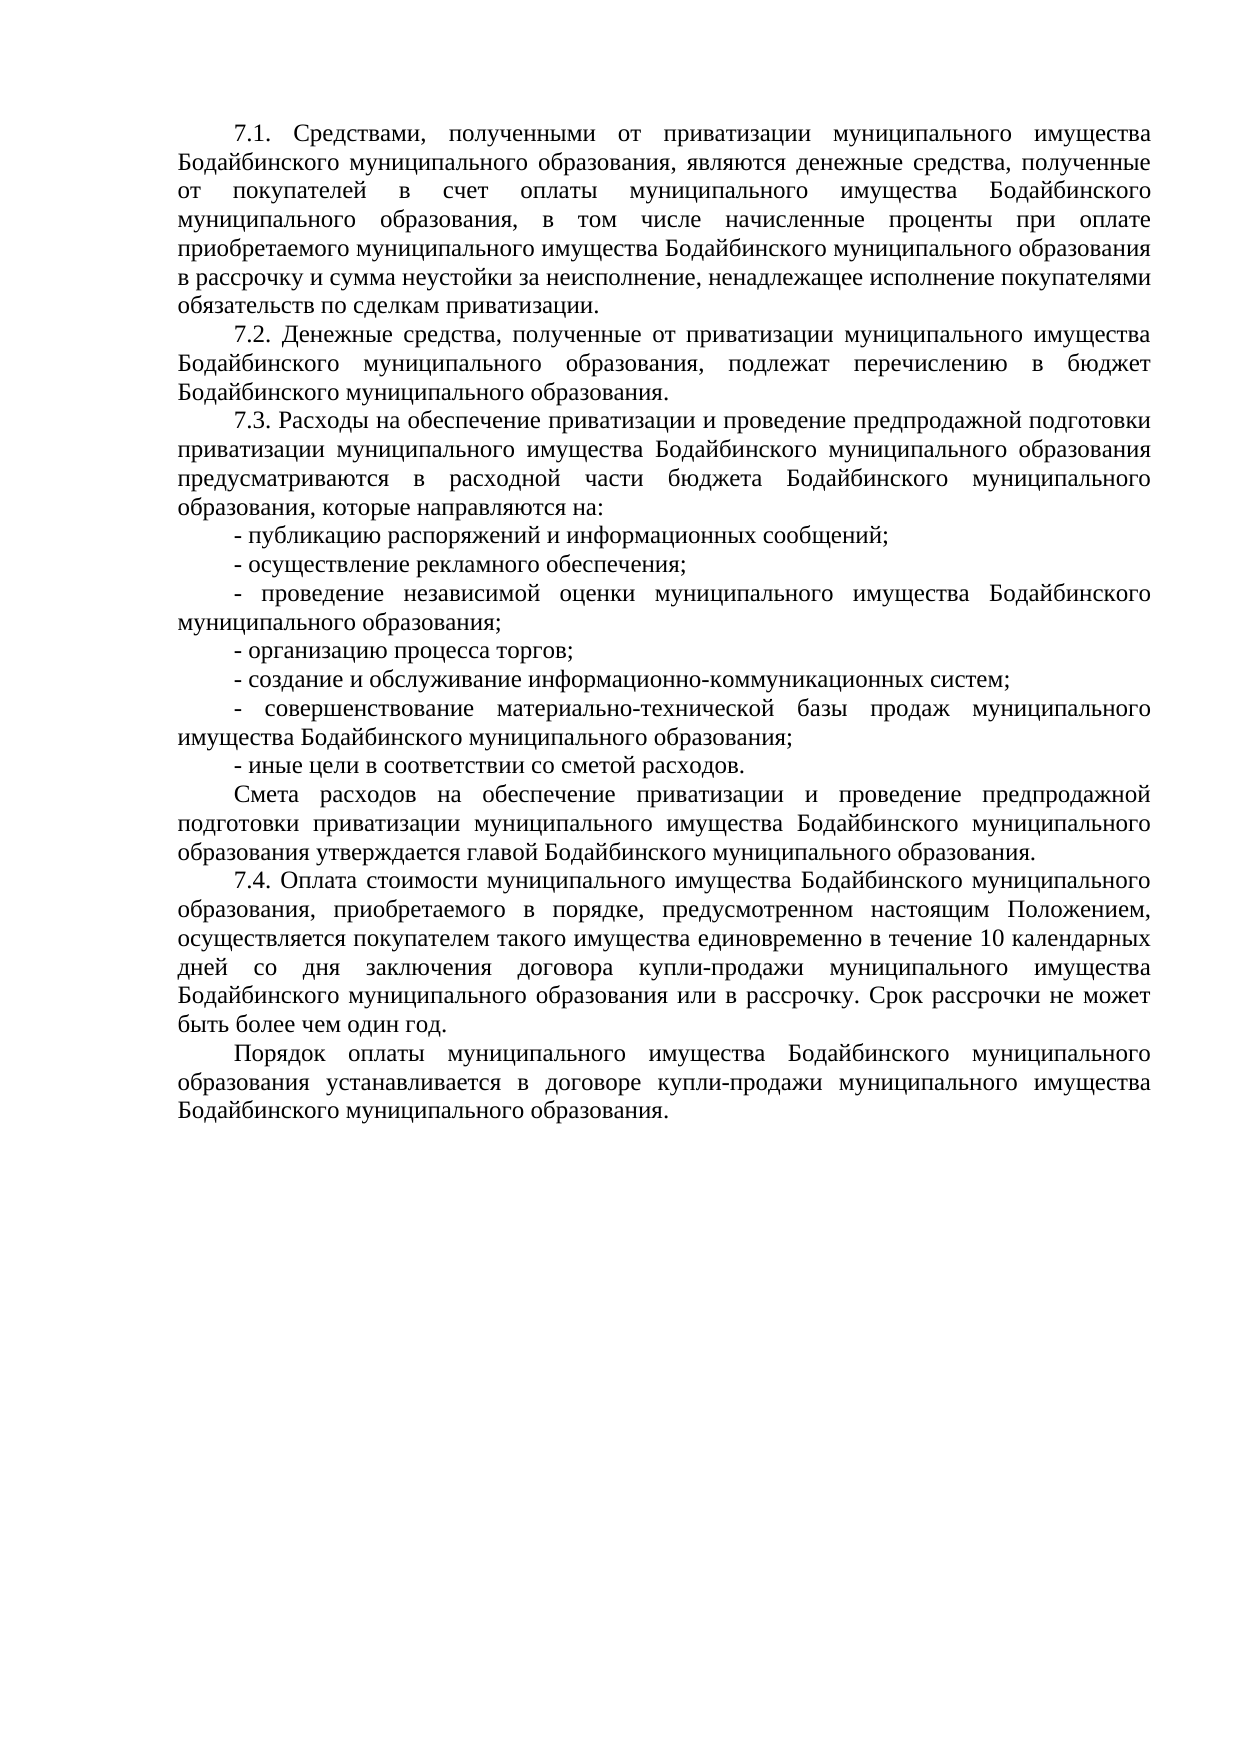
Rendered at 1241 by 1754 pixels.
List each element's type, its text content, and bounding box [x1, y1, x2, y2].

text - проведение независимой оценки муниципального имущества Бодайбинского муниципального образования; [177, 578, 1152, 636]
text - публикацию распоряжений и информационных сообщений; [177, 521, 1152, 549]
text - иные цели в соответствии со сметой расходов. [177, 751, 1152, 779]
text - осуществление рекламного обеспечения; [177, 549, 1152, 578]
text - совершенствование материально-технической базы продаж муниципального имущества Бодайбинского муниципального образования; [177, 693, 1152, 751]
text 7.3. Расходы на обеспечение приватизации и проведение предпродажной подготовки приватизации муниципального имущества Бодайбинского муниципального образования предусматриваются в расходной части бюджета Бодайбинского муниципального образования, которые направляются на: [177, 406, 1152, 521]
text - организацию процесса торгов; [177, 636, 1152, 664]
text - создание и обслуживание информационно-коммуникационных систем; [177, 664, 1152, 693]
text Смета расходов на обеспечение приватизации и проведение предпродажной подготовки приватизации муниципального имущества Бодайбинского муниципального образования утверждается главой Бодайбинского муниципального образования. [177, 779, 1152, 866]
text 7.1. Средствами, полученными от приватизации муниципального имущества Бодайбинского муниципального образования, являются денежные средства, полученные от покупателей в счет оплаты муниципального имущества Бодайбинского муниципального образования, в том числе начисленные проценты при оплате приобретаемого муниципального имущества Бодайбинского муниципального образования в рассрочку и сумма неустойки за неисполнение, ненадлежащее исполнение покупателями обязательств по сделкам приватизации. [177, 118, 1152, 319]
text 7.2. Денежные средства, полученные от приватизации муниципального имущества Бодайбинского муниципального образования, подлежат перечислению в бюджет Бодайбинского муниципального образования. [177, 319, 1152, 406]
text 7.4. Оплата стоимости муниципального имущества Бодайбинского муниципального образования, приобретаемого в порядке, предусмотренном настоящим Положением, осуществляется покупателем такого имущества единовременно в течение 10 календарных дней со дня заключения договора купли-продажи муниципального имущества Бодайбинского муниципального образования или в рассрочку. Срок рассрочки не может быть более чем один год. [177, 866, 1152, 1038]
text Порядок оплаты муниципального имущества Бодайбинского муниципального образования устанавливается в договоре купли-продажи муниципального имущества Бодайбинского муниципального образования. [177, 1038, 1152, 1124]
